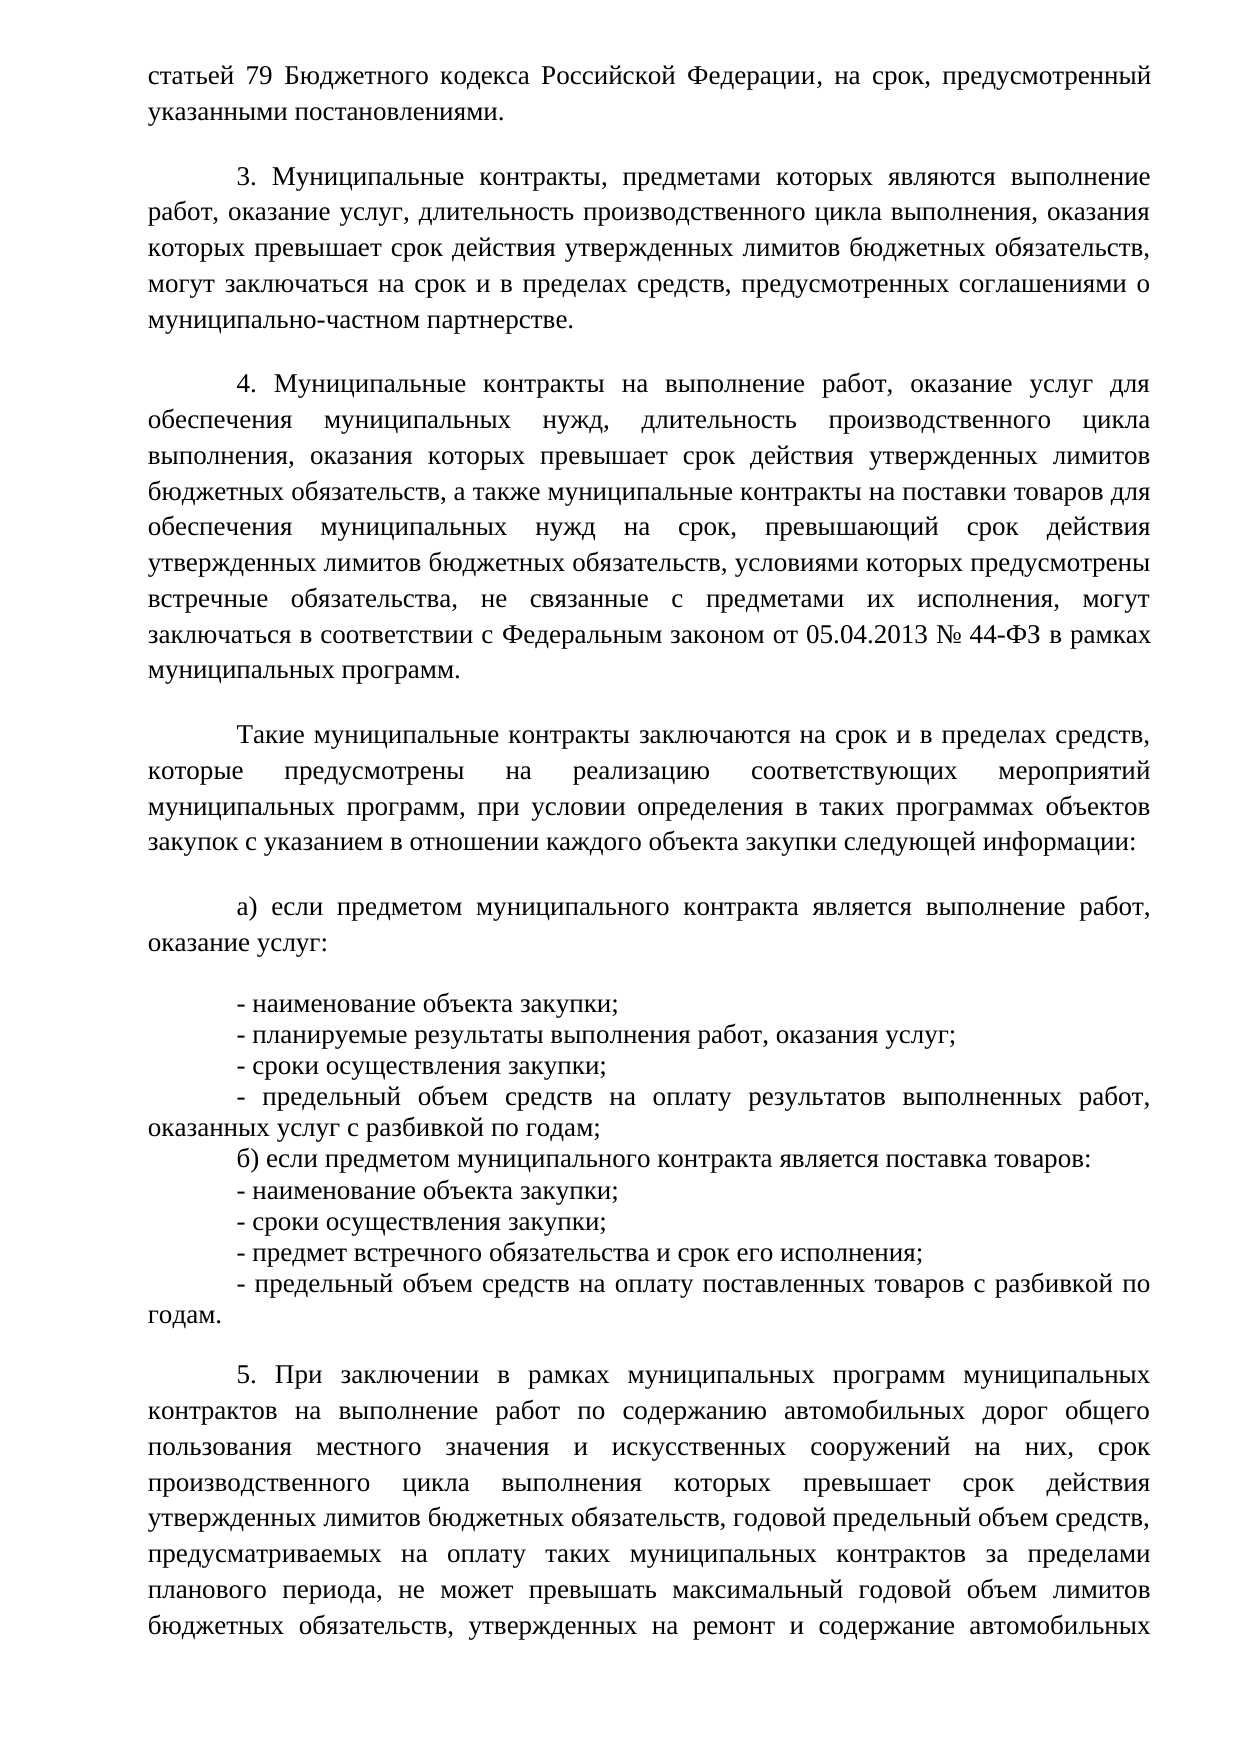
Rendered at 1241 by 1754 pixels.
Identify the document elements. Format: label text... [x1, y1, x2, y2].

text Такие муниципальные контракты заключаются на срок и в пределах средств, которые предусмотрены на реализацию соответствующих мероприятий муниципальных программ, при условии определения в таких программах объектов закупок с указанием в отношении каждого объекта закупки следующей информации: [148, 718, 1152, 857]
text - сроки осуществления закупки; [148, 1205, 1152, 1236]
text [148, 1359, 1152, 1640]
text - наименование объекта закупки; [148, 1174, 1152, 1205]
text 3. Муниципальные контракты, предметами которых являются выполнение работ, оказание услуг, длительность производственного цикла выполнения, оказания которых превышает срок действия утвержденных лимитов бюджетных обязательств, могут заключаться на срок и в пределах средств, предусмотренных соглашениями о муниципально-частном партнерстве. [148, 160, 1152, 334]
text а) если предметом муниципального контракта является выполнение работ, оказание услуг: [148, 890, 1152, 957]
text 4. Муниципальные контракты на выполнение работ, оказание услуг для обеспечения муниципальных нужд, длительность производственного цикла выполнения, оказания которых превышает срок действия утвержденных лимитов бюджетных обязательств, а также муниципальные контракты на поставки товаров для обеспечения муниципальных нужд на срок, превышающий срок действия утвержденных лимитов бюджетных обязательств, условиями которых предусмотрены встречные обязательства, не связанные с предметами их исполнения, могут заключаться в соответствии с Федеральным законом от 05.04.2013 № 44-ФЗ в рамках муниципальных программ. [148, 368, 1152, 684]
text - наименование объекта закупки; [148, 987, 1152, 1018]
text - сроки осуществления закупки; [148, 1049, 1152, 1080]
text - предельный объем средств на оплату результатов выполненных работ, оказанных услуг с разбивкой по годам; [148, 1080, 1152, 1143]
text - предмет встречного обязательства и срок его исполнения; [148, 1236, 1152, 1267]
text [148, 59, 1152, 126]
text - планируемые результаты выполнения работ, оказания услуг; [148, 1018, 1152, 1049]
text - предельный объем средств на оплату поставленных товаров с разбивкой по годам. [148, 1267, 1152, 1329]
text б) если предметом муниципального контракта является поставка товаров: [148, 1143, 1152, 1174]
